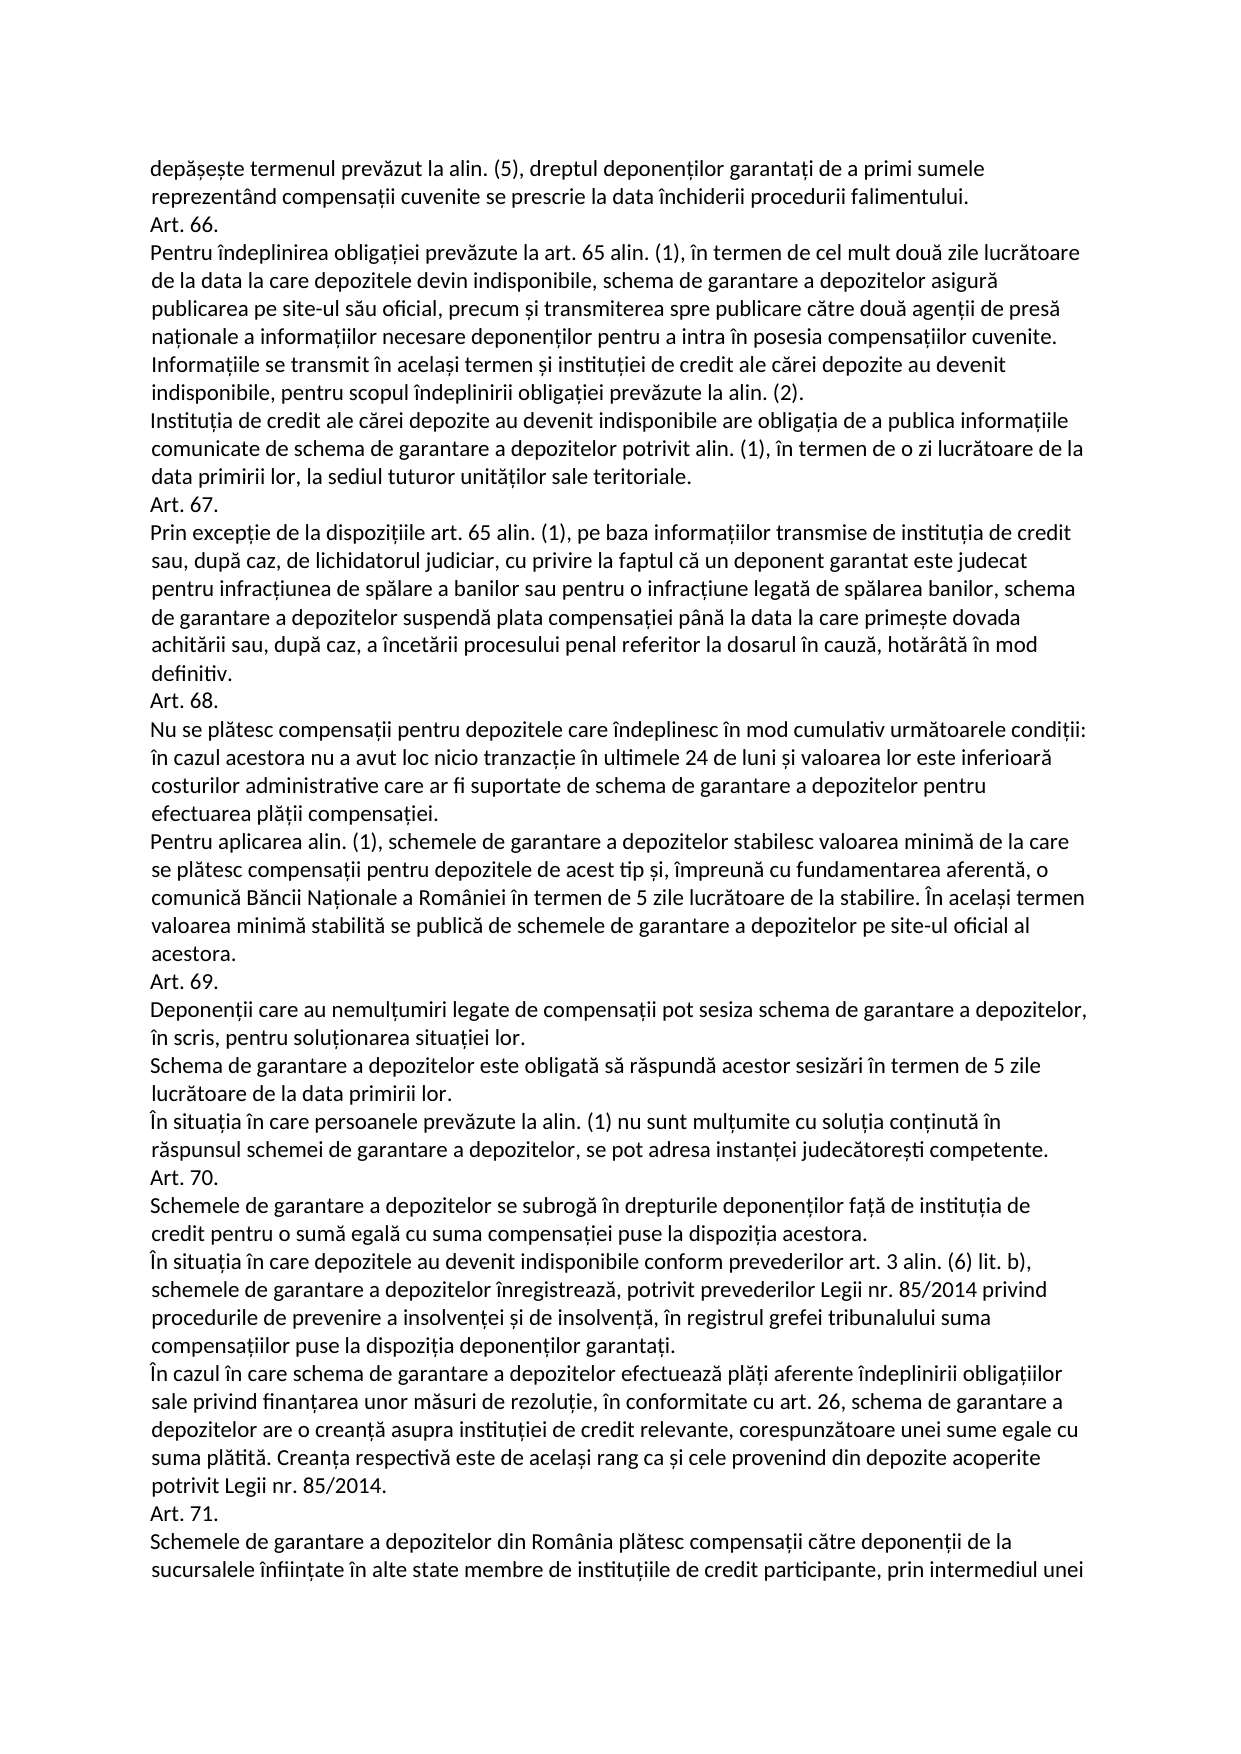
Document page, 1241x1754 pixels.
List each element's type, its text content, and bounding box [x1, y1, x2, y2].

text Art. 70. [150, 1163, 1091, 1191]
text Nu se plătesc compensaţii pentru depozitele care îndeplinesc în mod cumulativ următoarele condiţii: în cazul acestora nu a avut loc nicio tranzacţie în ultimele 24 de luni şi valoarea lor este inferioară costurilor administrative care ar fi suportate de schema de garantare a depozitelor pentru efectuarea plăţii compensaţiei. [150, 715, 1091, 827]
text Pentru aplicarea alin. (1), schemele de garantare a depozitelor stabilesc valoarea minimă de la care se plătesc compensaţii pentru depozitele de acest tip şi, împreună cu fundamentarea aferentă, o comunică Băncii Naţionale a României în termen de 5 zile lucrătoare de la stabilire. În acelaşi termen valoarea minimă stabilită se publică de schemele de garantare a depozitelor pe site-ul oficial al acestora. [150, 827, 1091, 967]
text Instituţia de credit ale cărei depozite au devenit indisponibile are obligaţia de a publica informaţiile comunicate de schema de garantare a depozitelor potrivit alin. (1), în termen de o zi lucrătoare de la data primirii lor, la sediul tuturor unităţilor sale teritoriale. [150, 406, 1091, 491]
text În situaţia în care persoanele prevăzute la alin. (1) nu sunt mulţumite cu soluţia conţinută în răspunsul schemei de garantare a depozitelor, se pot adresa instanţei judecătoreşti competente. [150, 1107, 1091, 1163]
text Art. 66. [150, 210, 1091, 238]
text Prin excepţie de la dispoziţiile art. 65 alin. (1), pe baza informaţiilor transmise de instituţia de credit sau, după caz, de lichidatorul judiciar, cu privire la faptul că un deponent garantat este judecat pentru infracţiunea de spălare a banilor sau pentru o infracţiune legată de spălarea banilor, schema de garantare a depozitelor suspendă plata compensaţiei până la data la care primeşte dovada achitării sau, după caz, a încetării procesului penal referitor la dosarul în cauză, hotărâtă în mod definitiv. [150, 518, 1091, 687]
text Art. 67. [150, 491, 1091, 518]
text Art. 71. [150, 1499, 1091, 1527]
text În cazul în care schema de garantare a depozitelor efectuează plăţi aferente îndeplinirii obligaţiilor sale privind finanţarea unor măsuri de rezoluţie, în conformitate cu art. 26, schema de garantare a depozitelor are o creanţă asupra instituţiei de credit relevante, corespunzătoare unei sume egale cu suma plătită. Creanţa respectivă este de acelaşi rang ca şi cele provenind din depozite acoperite potrivit Legii nr. 85/2014. [150, 1359, 1091, 1499]
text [150, 1527, 1091, 1583]
text Schemele de garantare a depozitelor se subrogă în drepturile deponenţilor faţă de instituţia de credit pentru o sumă egală cu suma compensaţiei puse la dispoziţia acestora. [150, 1191, 1091, 1247]
text În situaţia în care depozitele au devenit indisponibile conform prevederilor art. 3 alin. (6) lit. b), schemele de garantare a depozitelor înregistrează, potrivit prevederilor Legii nr. 85/2014 privind procedurile de prevenire a insolvenţei şi de insolvenţă, în registrul grefei tribunalului suma compensaţiilor puse la dispoziţia deponenţilor garantaţi. [150, 1247, 1091, 1359]
text Pentru îndeplinirea obligaţiei prevăzute la art. 65 alin. (1), în termen de cel mult două zile lucrătoare de la data la care depozitele devin indisponibile, schema de garantare a depozitelor asigură publicarea pe site-ul său oficial, precum şi transmiterea spre publicare către două agenţii de presă naţionale a informaţiilor necesare deponenţilor pentru a intra în posesia compensaţiilor cuvenite. Informaţiile se transmit în acelaşi termen şi instituţiei de credit ale cărei depozite au devenit indisponibile, pentru scopul îndeplinirii obligaţiei prevăzute la alin. (2). [150, 238, 1091, 406]
text depăşeşte termenul prevăzut la alin. (5), dreptul deponenţilor garantaţi de a primi sumele reprezentând compensaţii cuvenite se prescrie la data închiderii procedurii falimentului. [150, 154, 1091, 210]
text Deponenţii care au nemulţumiri legate de compensaţii pot sesiza schema de garantare a depozitelor, în scris, pentru soluţionarea situaţiei lor. [150, 995, 1091, 1051]
text Schema de garantare a depozitelor este obligată să răspundă acestor sesizări în termen de 5 zile lucrătoare de la data primirii lor. [150, 1051, 1091, 1107]
text Art. 69. [150, 967, 1091, 995]
text Art. 68. [150, 687, 1091, 715]
